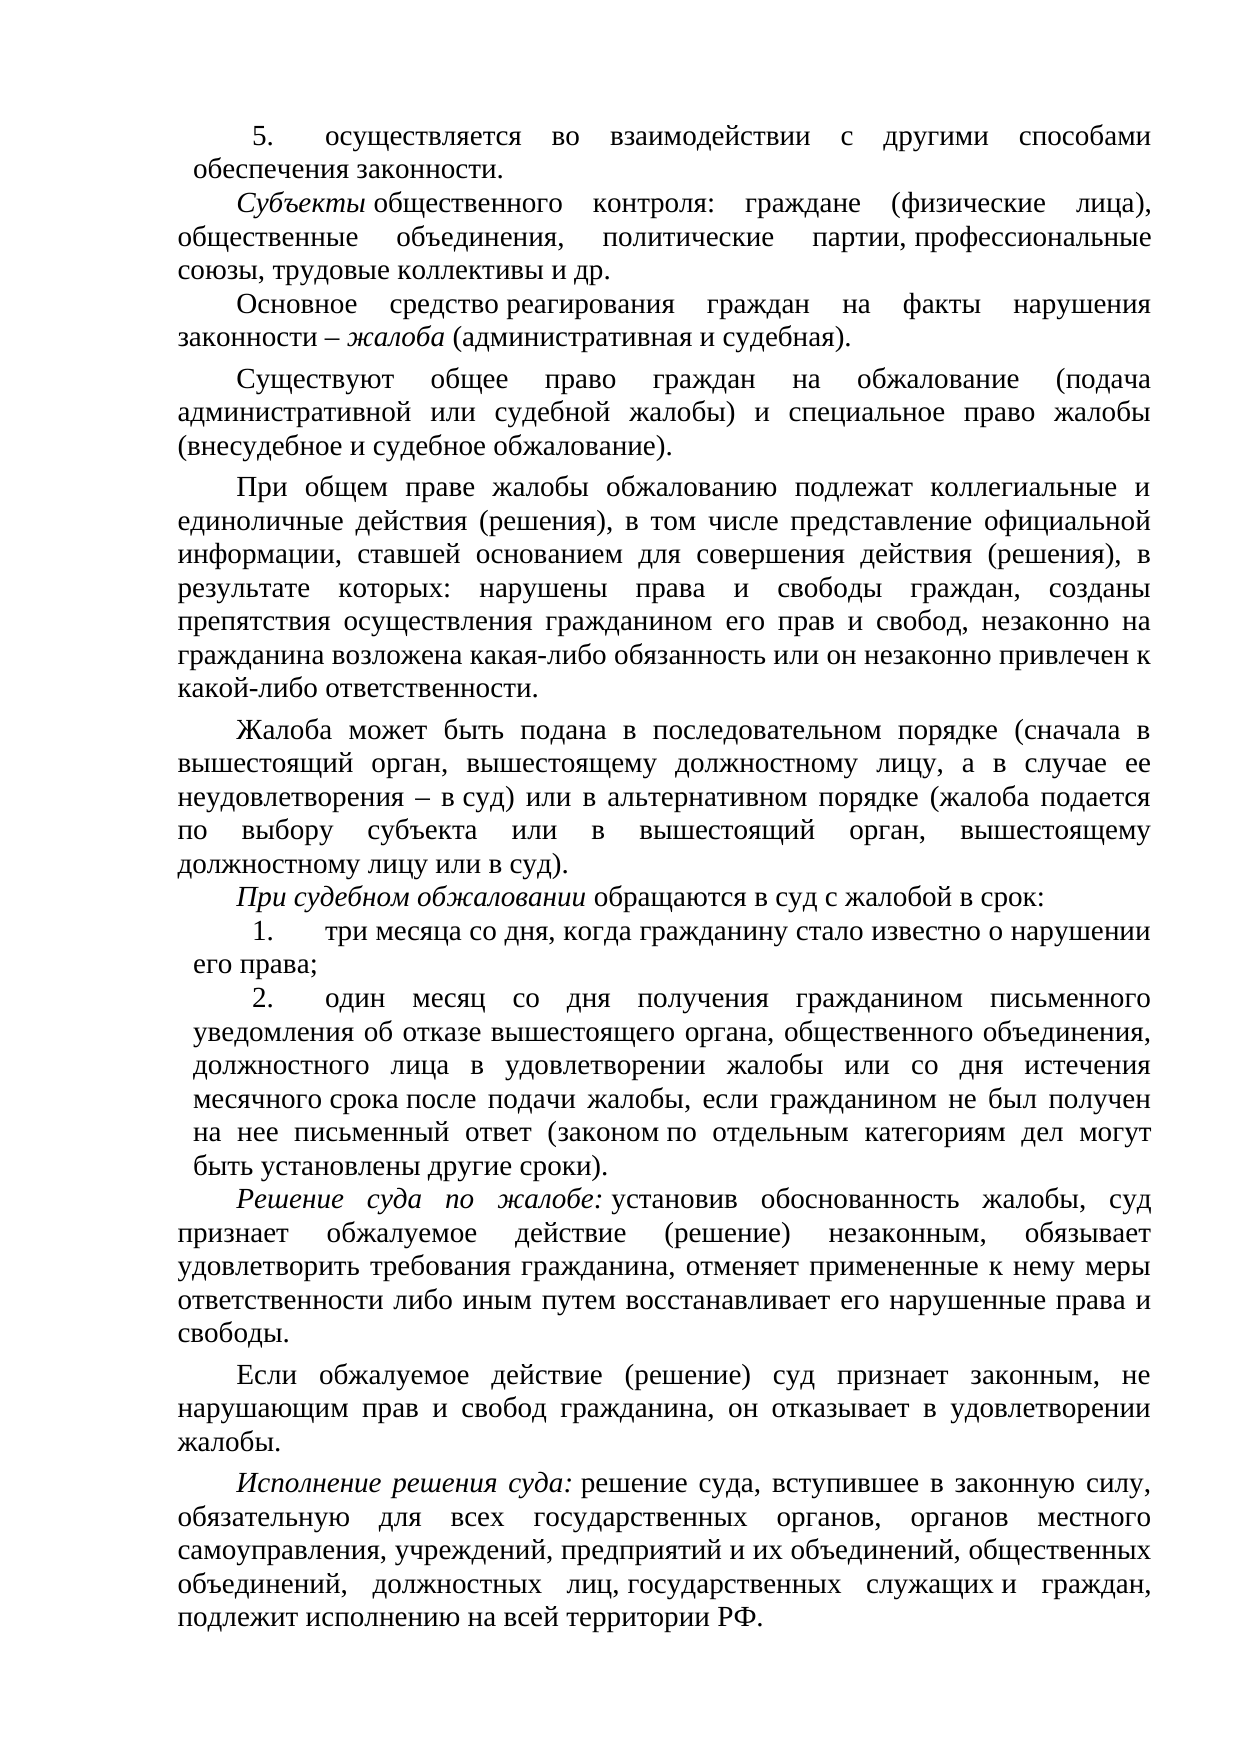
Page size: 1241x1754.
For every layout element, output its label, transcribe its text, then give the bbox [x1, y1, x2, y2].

list осуществляется во взаимодействии с другими способами обеспечения законности. [193, 118, 1152, 185]
text Решение суда по жалобе: установив обоснованность жалобы, суд признает обжалуемое действие (решение) незаконным, обязывает удовлетворить требования гражданина, отменяет примененные к нему меры ответственности либо иным путем восстанавливает его нарушенные права и свободы. [177, 1181, 1152, 1349]
list три месяца со дня, когда гражданину стало известно о нарушении его права; [193, 913, 1152, 980]
text Существуют общее право граждан на обжалование (подача административной или судебной жалобы) и специальное право жалобы (внесудебное и судебное обжалование). [177, 361, 1152, 461]
list один месяц со дня получения гражданином письменного уведомления об отказе вышестоящего органа, общественного объединения, должностного лица в удовлетворении жалобы или со дня истечения месячного срока после подачи жалобы, если гражданином не был получен на нее письменный ответ (законом по отдельным категориям дел могут быть установлены другие сроки). [193, 980, 1152, 1181]
text Если обжалуемое действие (решение) суд признает законным, не нарушающим прав и свобод гражданина, он отказывает в удовлетворении жалобы. [177, 1357, 1152, 1457]
text Субъекты общественного контроля: граждане (физические лица), общественные объединения, политические партии, профессиональные союзы, трудовые коллективы и др. [177, 185, 1152, 286]
text При судебном обжаловании обращаются в суд с жалобой в срок: [177, 879, 1152, 913]
text Жалоба может быть подана в последовательном порядке (сначала в вышестоящий орган, вышестоящему должностному лицу, а в случае ее неудовлетворения – в суд) или в альтернативном порядке (жалоба подается по выбору субъекта или в вышестоящий орган, вышестоящему должностному лицу или в суд). [177, 712, 1152, 879]
text Основное средство реагирования граждан на факты нарушения законности – жалоба (административная и судебная). [177, 286, 1152, 353]
text При общем праве жалобы обжалованию подлежат коллегиальные и единоличные действия (решения), в том числе представление официальной информации, ставшей основанием для совершения действия (решения), в результате которых: нарушены права и свободы граждан, созданы препятствия осуществления гражданином его прав и свобод, незаконно на гражданина возложена какая-либо обязанность или он незаконно привлечен к какой-либо ответственности. [177, 469, 1152, 704]
text Исполнение решения суда: решение суда, вступившее в законную силу, обязательную для всех государственных органов, органов местного самоуправления, учреждений, предприятий и их объединений, общественных объединений, должностных лиц, государственных служащих и граждан, подлежит исполнению на всей территории РФ. [177, 1465, 1152, 1633]
